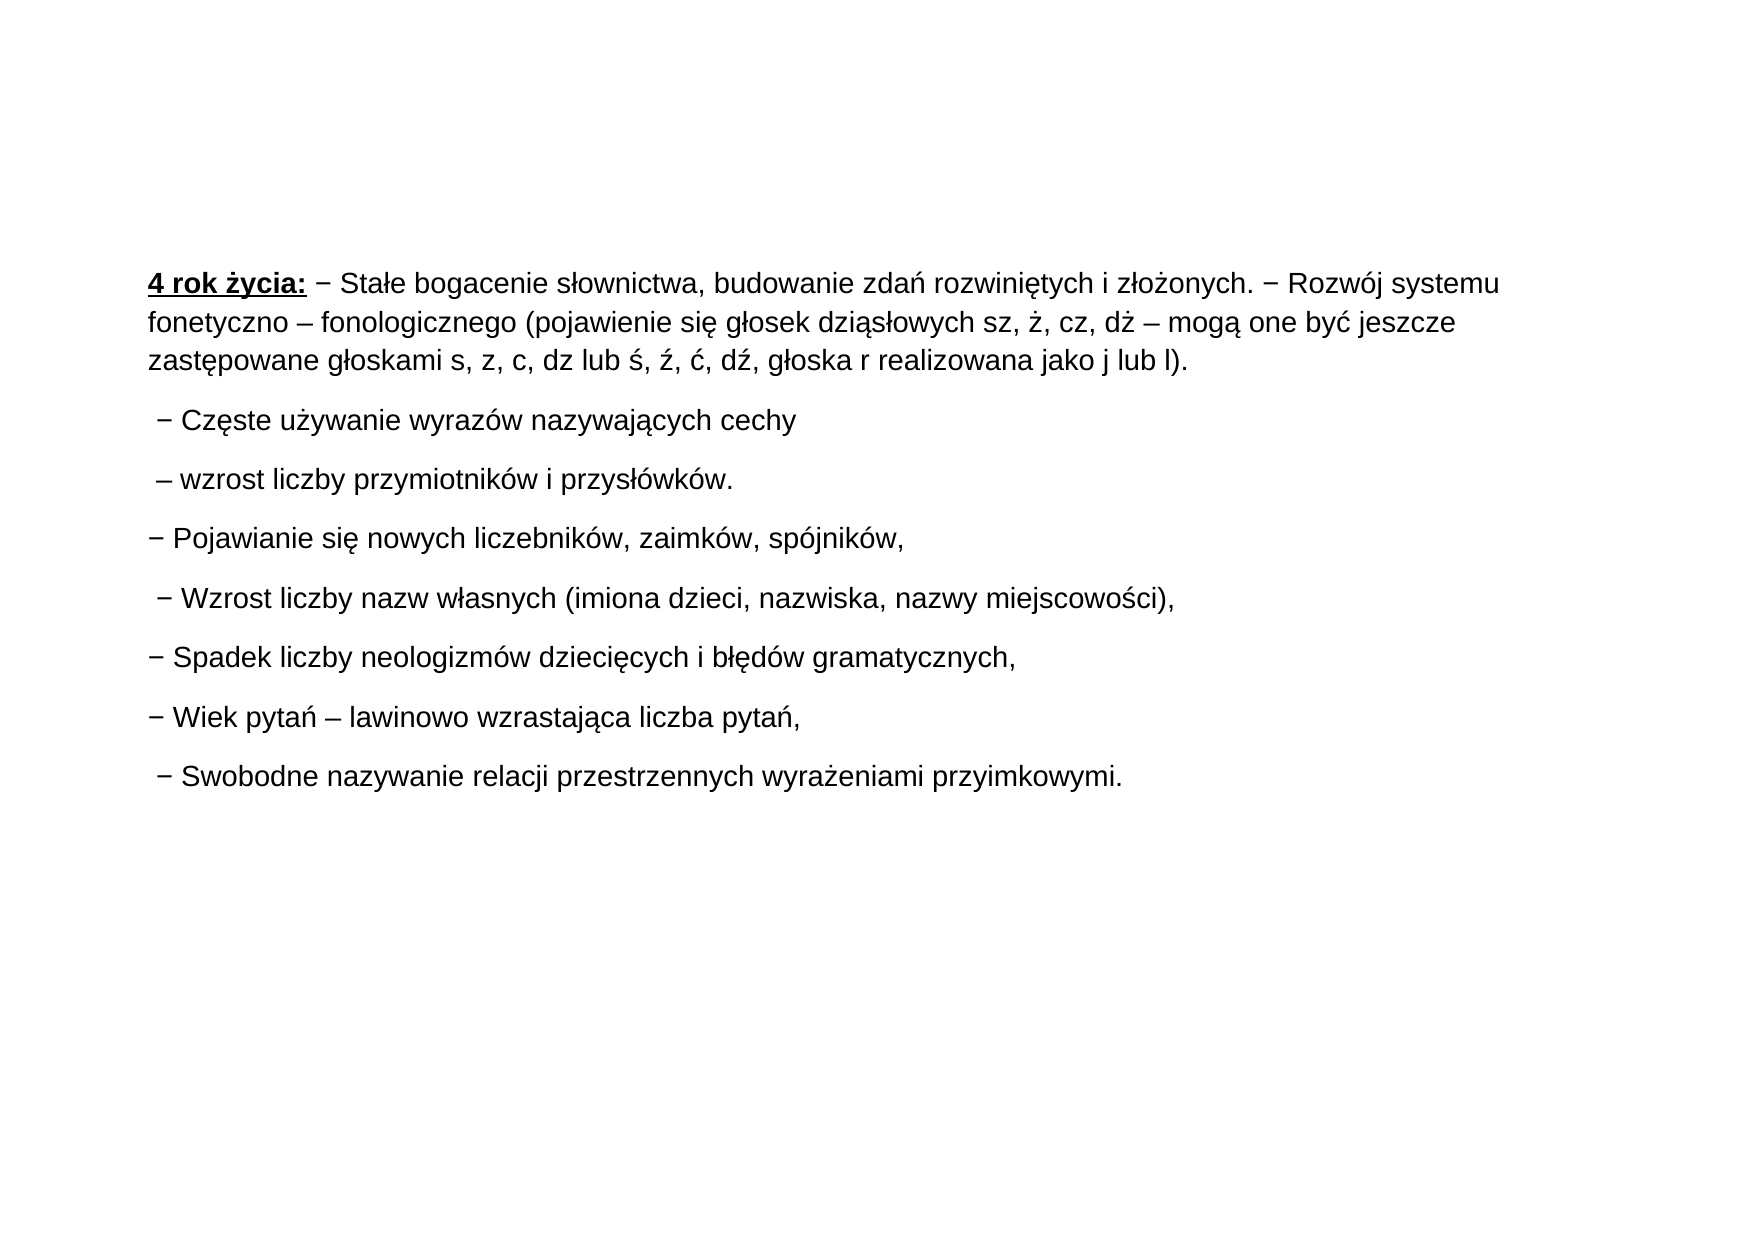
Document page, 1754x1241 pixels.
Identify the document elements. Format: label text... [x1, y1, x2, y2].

text − Wzrost liczby nazw własnych (imiona dzieci, nazwiska, nazwy miejscowości), [148, 581, 1606, 614]
text − Swobodne nazywanie relacji przestrzennych wyrażeniami przyimkowymi. [148, 759, 1606, 793]
text − Spadek liczby neologizmów dziecięcych i błędów gramatycznych, [148, 640, 1606, 674]
text 4 rok życia: − Stałe bogacenie słownictwa, budowanie zdań rozwiniętych i złożonych. − Rozwój systemu fonetyczno – fonologicznego (pojawienie się głosek dziąsłowych sz, ż, cz, dż – mogą one być jeszcze zastępowane głoskami s, z, c, dz lub ś, ź, ć, dź, głoska r realizowana jako j lub l). [148, 266, 1606, 377]
text − Częste używanie wyrazów nazywających cechy [148, 403, 1606, 436]
text – wzrost liczby przymiotników i przysłówków. [148, 462, 1606, 496]
text − Pojawianie się nowych liczebników, zaimków, spójników, [148, 522, 1606, 555]
text − Wiek pytań – lawinowo wzrastająca liczba pytań, [148, 700, 1606, 733]
